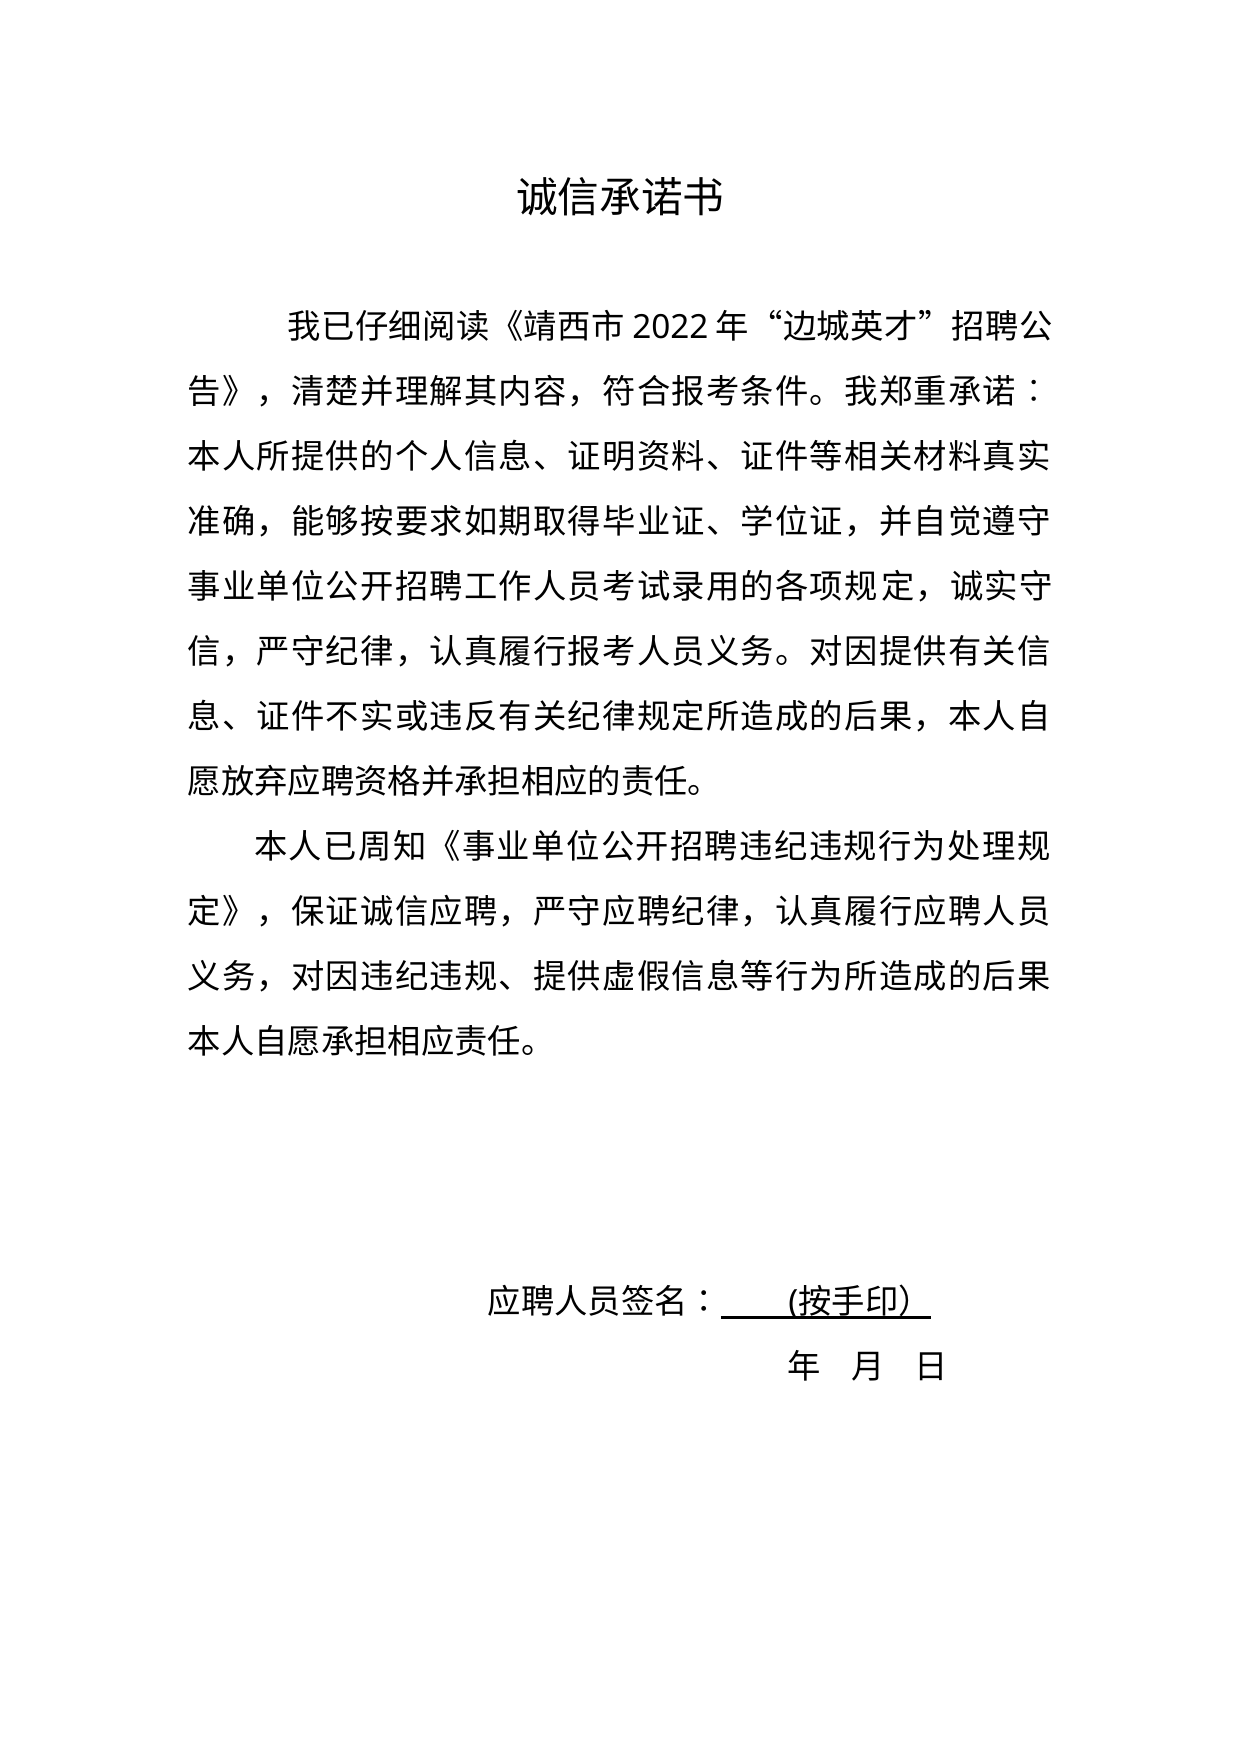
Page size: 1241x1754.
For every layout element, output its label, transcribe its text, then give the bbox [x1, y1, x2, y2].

text 诚信承诺书 [187, 162, 1053, 227]
text 本人已周知《事业单位公开招聘违纪违规行为处理规定》，保证诚信应聘，严守应聘纪律，认真履行应聘人员义务，对因违纪违规、提供虚假信息等行为所造成的后果，本人自愿承担相应责任。 [187, 812, 1053, 1072]
text 年 月 日 [187, 1332, 1053, 1397]
text 应聘人员签名∶ (按手印） [187, 1267, 1053, 1332]
text 我已仔细阅读《靖西市2022年“边城英才”招聘公告》，清楚并理解其内容，符合报考条件。我郑重承诺︰本人所提供的个人信息、证明资料、证件等相关材料真实、准确，能够按要求如期取得毕业证、学位证，并自觉遵守事业单位公开招聘工作人员考试录用的各项规定，诚实守信，严守纪律，认真履行报考人员义务。对因提供有关信息、证件不实或违反有关纪律规定所造成的后果，本人自愿放弃应聘资格并承担相应的责任。 [187, 292, 1053, 812]
